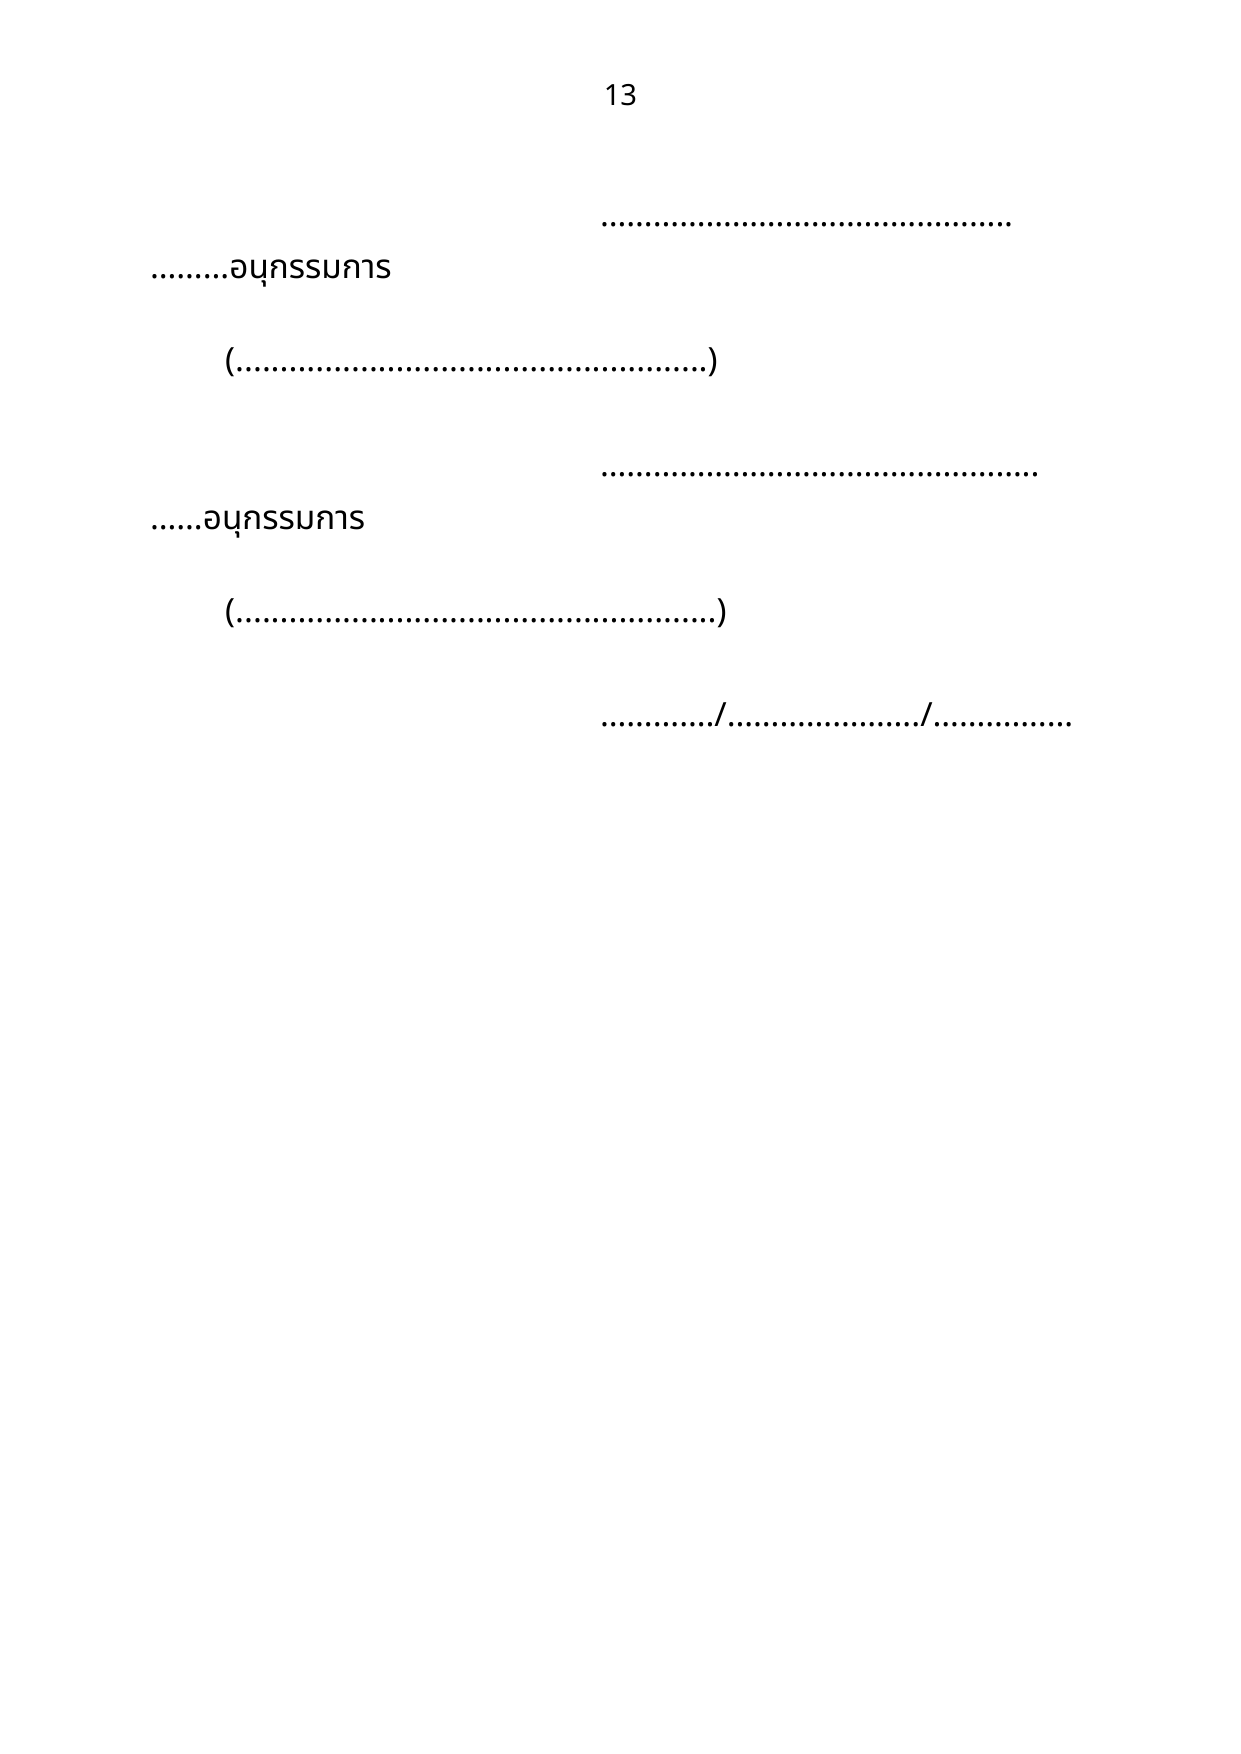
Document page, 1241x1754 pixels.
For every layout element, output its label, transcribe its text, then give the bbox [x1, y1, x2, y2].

text …………./…………………./………….… [150, 691, 1090, 736]
text …………………………………………..……อนุกรรมการ [150, 441, 1090, 544]
text (......................................................) [150, 552, 1090, 632]
text ………………………………………..………อนุกรรมการ [150, 190, 1090, 294]
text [150, 301, 1090, 382]
